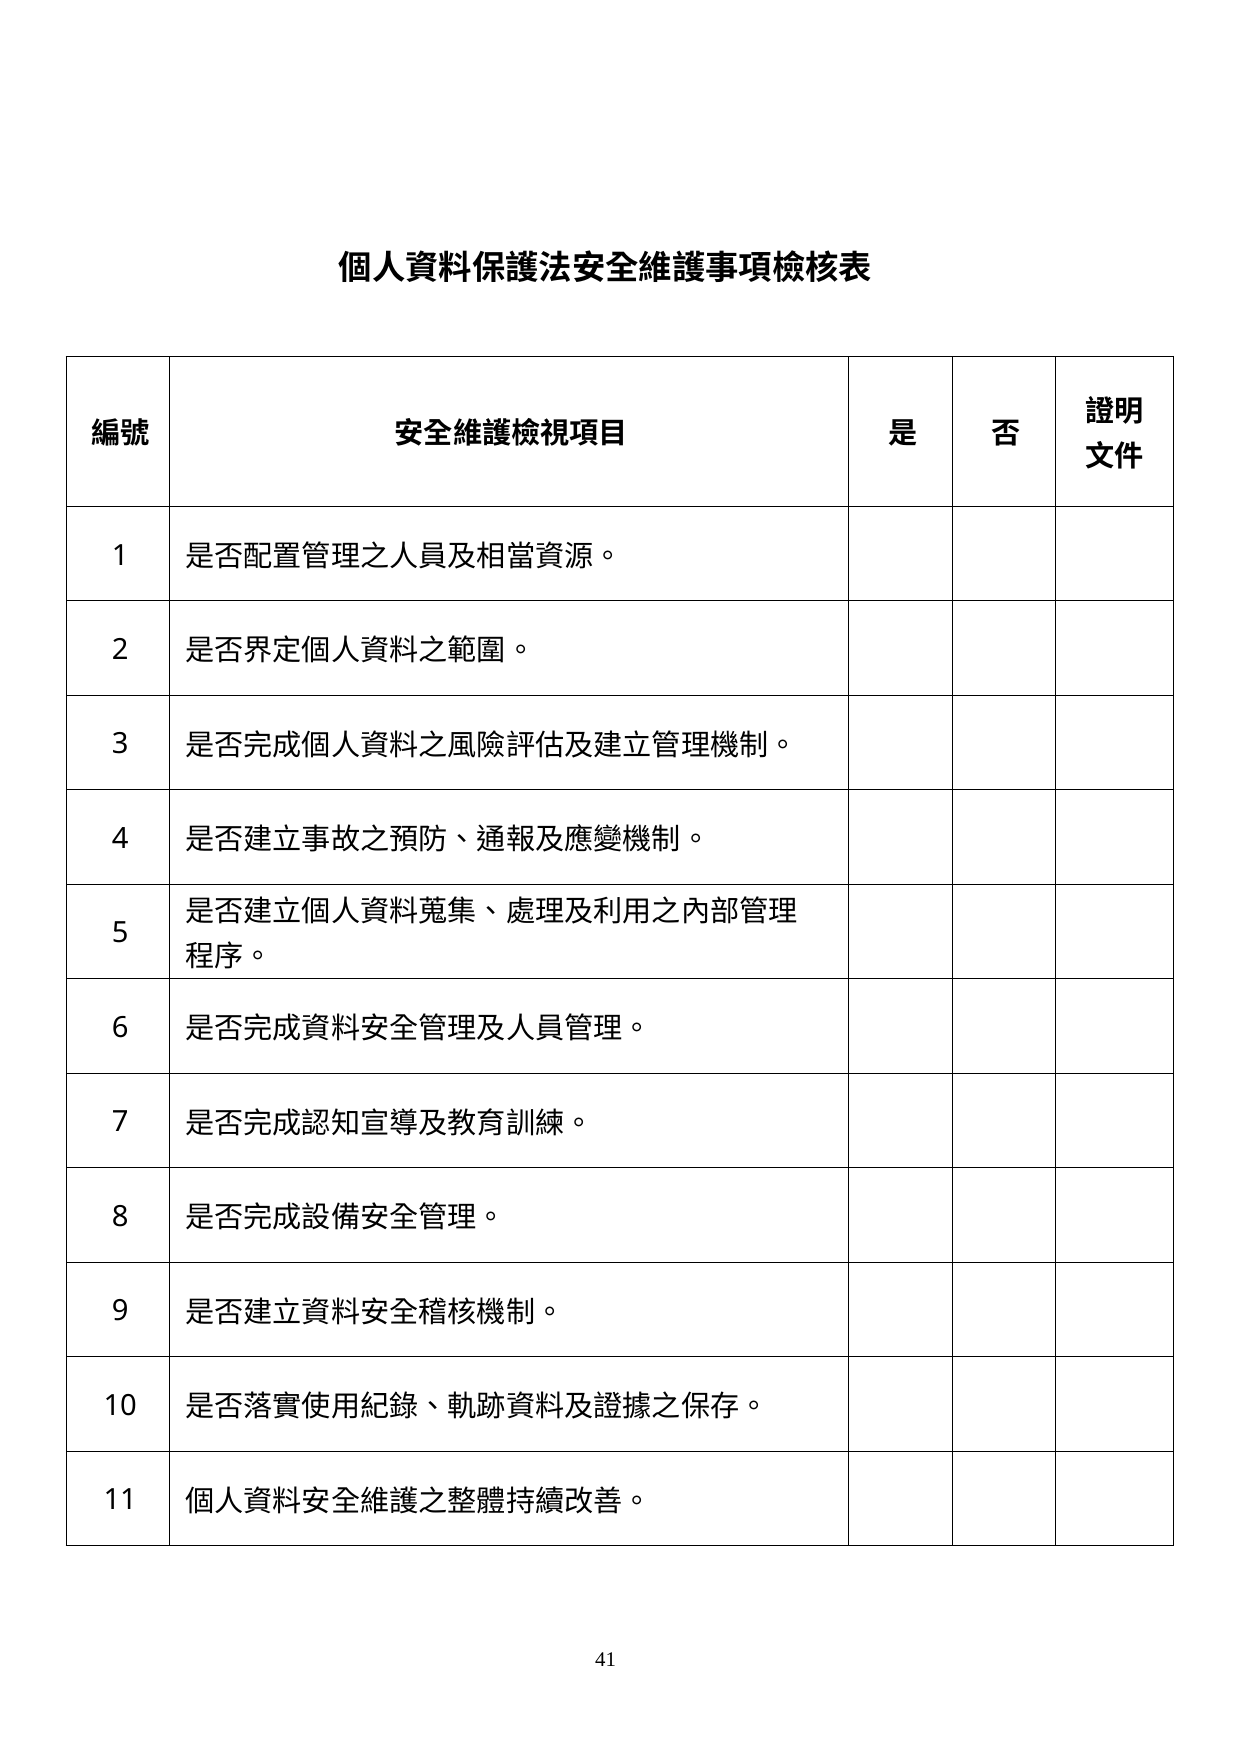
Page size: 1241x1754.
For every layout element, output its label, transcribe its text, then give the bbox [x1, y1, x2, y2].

table_cell [953, 1168, 1055, 1262]
table_header 證明 文件 [1056, 357, 1173, 506]
table_cell [849, 696, 952, 789]
table_cell [953, 507, 1055, 600]
table_cell [849, 1357, 952, 1451]
table_cell 是否完成個人資料之風險評估及建立管理機制。 [170, 696, 848, 789]
table_cell 是否建立資料安全稽核機制。 [170, 1263, 848, 1356]
table_cell [1056, 885, 1173, 978]
table_cell 2 [67, 601, 169, 695]
table_cell [1056, 1074, 1173, 1167]
table_cell [953, 696, 1055, 789]
table_cell [953, 1263, 1055, 1356]
table_header 安全維護檢視項目 [170, 357, 848, 506]
table_cell [953, 885, 1055, 978]
table_cell [849, 1452, 952, 1545]
table_cell [953, 1357, 1055, 1451]
table_cell 11 [67, 1452, 169, 1545]
table_header 否 [953, 357, 1055, 506]
table_cell 是否配置管理之人員及相當資源。 [170, 507, 848, 600]
table_cell 是否完成設備安全管理。 [170, 1168, 848, 1262]
table_header 編號 [67, 357, 169, 506]
table_cell 是否建立事故之預防、通報及應變機制。 [170, 790, 848, 884]
table_cell [1056, 979, 1173, 1073]
table_cell [1056, 601, 1173, 695]
table_cell [1056, 1357, 1173, 1451]
table_cell [1056, 1452, 1173, 1545]
table_cell 個人資料安全維護之整體持續改善。 [170, 1452, 848, 1545]
table_cell [849, 601, 952, 695]
table_cell 是否完成資料安全管理及人員管理。 [170, 979, 848, 1073]
table_cell [849, 790, 952, 884]
table_cell [849, 885, 952, 978]
table_cell 是否落實使用紀錄、軌跡資料及證據之保存。 [170, 1357, 848, 1451]
table_cell [849, 979, 952, 1073]
table_cell [1056, 790, 1173, 884]
table_cell 10 [67, 1357, 169, 1451]
table_cell [953, 1452, 1055, 1545]
table_cell 3 [67, 696, 169, 789]
table_cell 7 [67, 1074, 169, 1167]
table_cell [849, 507, 952, 600]
table_cell [849, 1263, 952, 1356]
table_cell [953, 1074, 1055, 1167]
table_cell [1056, 1168, 1173, 1262]
table_cell [1056, 696, 1173, 789]
table_cell [1056, 1263, 1173, 1356]
table_cell [849, 1074, 952, 1167]
table_cell [849, 1168, 952, 1262]
table_header 是 [849, 357, 952, 506]
table_cell 8 [67, 1168, 169, 1262]
table_cell 6 [67, 979, 169, 1073]
table_cell 是否界定個人資料之範圍。 [170, 601, 848, 695]
table_cell 1 [67, 507, 169, 600]
table_cell 9 [67, 1263, 169, 1356]
table_cell 是否完成認知宣導及教育訓練。 [170, 1074, 848, 1167]
table_cell [953, 979, 1055, 1073]
table_cell [953, 790, 1055, 884]
table_cell [1056, 507, 1173, 600]
table_cell 5 [67, 885, 169, 978]
table_cell [953, 601, 1055, 695]
text 個人資料保護法安全維護事項檢核表 [133, 220, 1078, 311]
table_cell 是否建立個人資料蒐集、處理及利用之內部管理 程序。 [170, 885, 848, 978]
table_cell 4 [67, 790, 169, 884]
